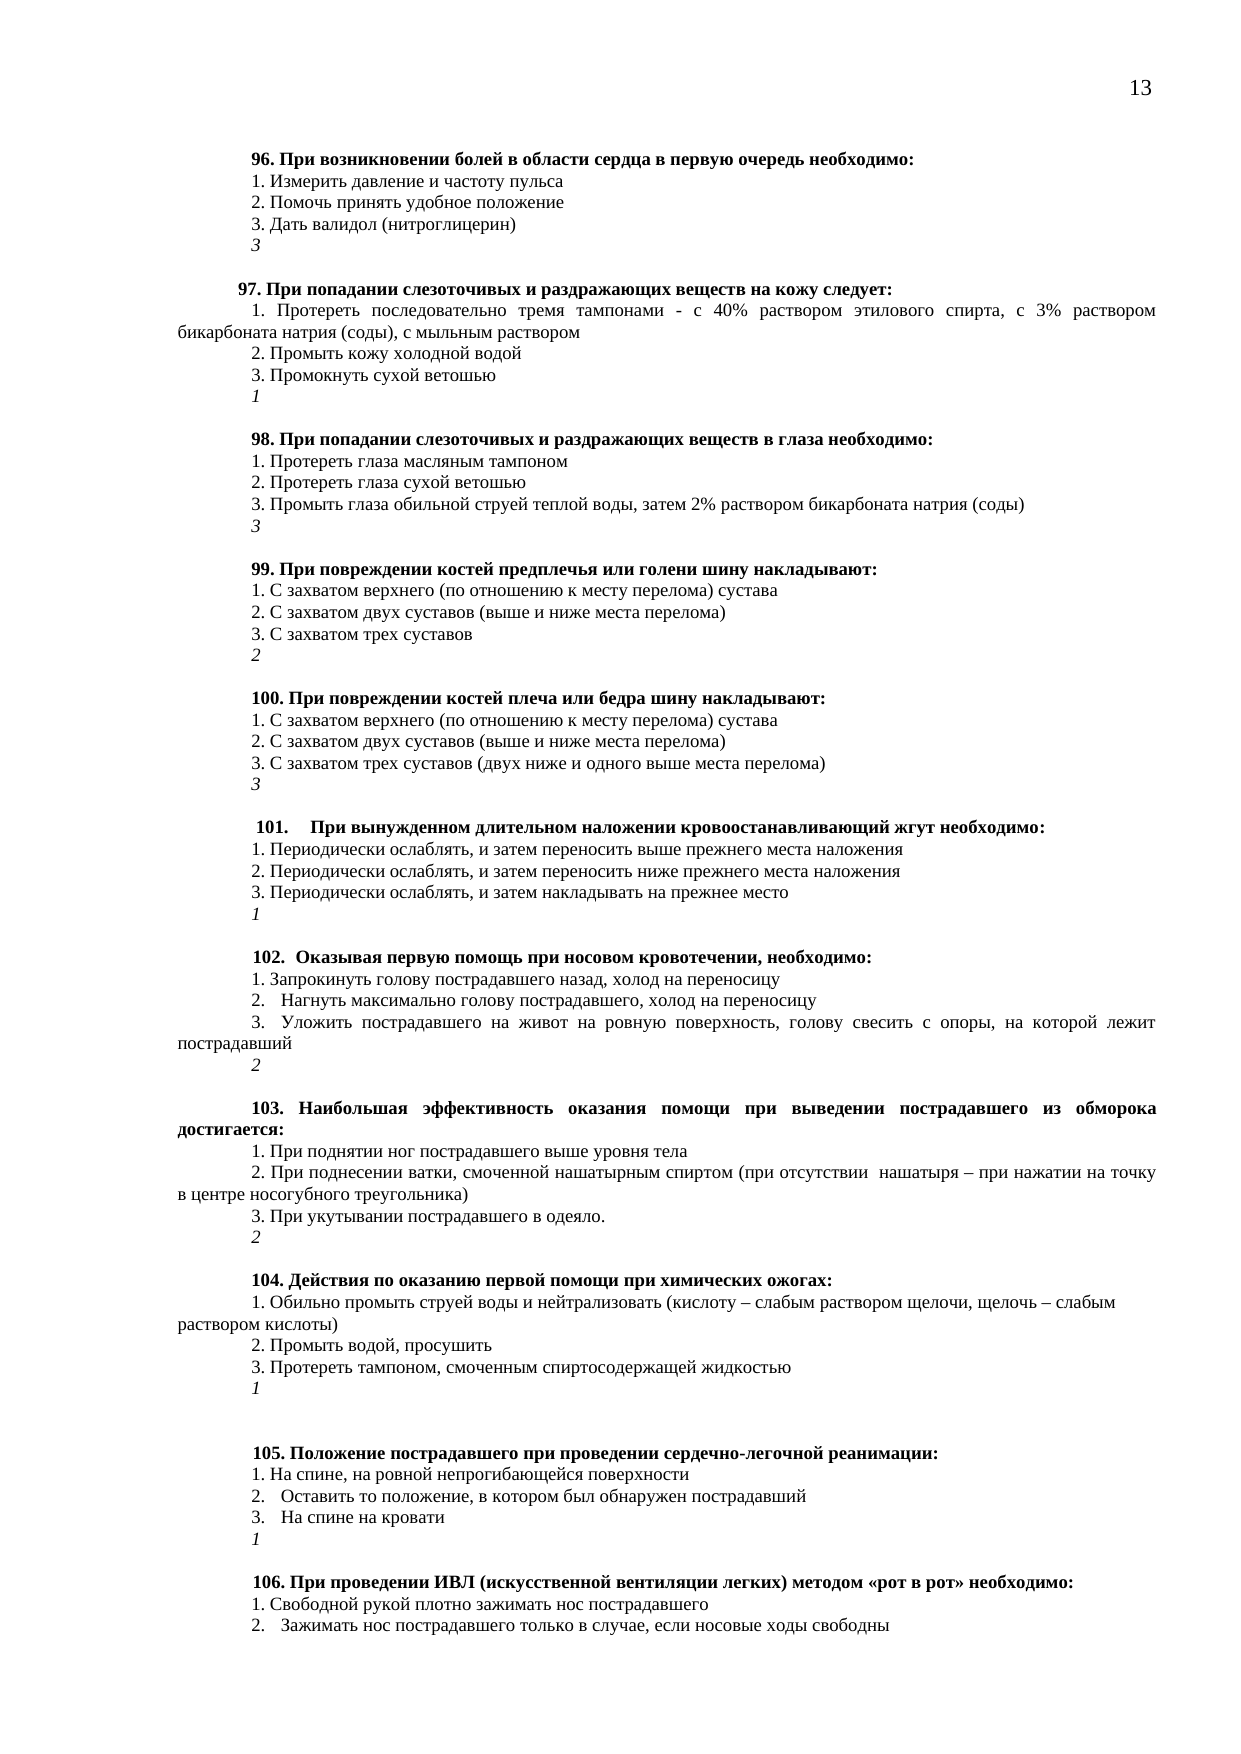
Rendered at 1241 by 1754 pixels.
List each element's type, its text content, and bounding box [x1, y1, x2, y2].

text 1. Периодически ослаблять, и затем переносить выше прежнего места наложения [177, 838, 1158, 859]
text 3. При укутывании пострадавшего в одеяло. [177, 1204, 1158, 1226]
text 2. С захватом двух суставов (выше и ниже места перелома) [177, 601, 1158, 622]
text 3. На спине на кровати [177, 1506, 1158, 1528]
text 3. С захватом трех суставов [177, 622, 1158, 644]
text 2 [177, 1226, 1158, 1248]
text 2 [177, 1054, 1158, 1075]
text 1 [177, 1377, 1158, 1399]
text 1. С захватом верхнего (по отношению к месту перелома) сустава [177, 709, 1158, 730]
text 1. Протереть глаза масляным тампоном [177, 450, 1158, 471]
text 2. Промыть водой, просушить [177, 1334, 1158, 1356]
text 3. Периодически ослаблять, и затем накладывать на прежнее место [177, 881, 1158, 903]
text 100. При повреждении костей плеча или бедра шину накладывают: [177, 687, 1158, 709]
text 103. Наибольшая эффективность оказания помощи при выведении пострадавшего из обморока достигается: [177, 1097, 1158, 1140]
text 1. Свободной рукой плотно зажимать нос пострадавшего [177, 1593, 1158, 1614]
text 1 [177, 1528, 1158, 1549]
text 3 [177, 514, 1158, 536]
text 2. Нагнуть максимально голову пострадавшего, холод на переносицу [177, 989, 1158, 1011]
text 104. Действия по оказанию первой помощи при химических ожогах: [177, 1269, 1158, 1291]
text 1. Запрокинуть голову пострадавшего назад, холод на переносицу [177, 967, 1158, 989]
text 1. При поднятии ног пострадавшего выше уровня тела [177, 1140, 1158, 1161]
text 2. Периодически ослаблять, и затем переносить ниже прежнего места наложения [177, 859, 1158, 881]
text 2. С захватом двух суставов (выше и ниже места перелома) [177, 730, 1158, 752]
text 2. Помочь принять удобное положение [177, 191, 1158, 213]
text 105. Положение пострадавшего при проведении сердечно-легочной реанимации: [177, 1442, 1158, 1463]
text 2. При поднесении ватки, смоченной нашатырным спиртом (при отсутствии нашатыря – при нажатии на точку в центре носогубного треугольника) [177, 1161, 1158, 1204]
text 3. Уложить пострадавшего на живот на ровную поверхность, голову свесить с опоры, на которой лежит пострадавший [177, 1011, 1158, 1054]
text 97. При попадании слезоточивых и раздражающих веществ на кожу следует: [176, 277, 1158, 299]
text 1 [177, 385, 1158, 407]
text 98. При попадании слезоточивых и раздражающих веществ в глаза необходимо: [177, 428, 1158, 450]
text 3. Промыть глаза обильной струей теплой воды, затем 2% раствором бикарбоната натрия (соды) [177, 493, 1158, 514]
text 1. Протереть последовательно тремя тампонами - с 40% раствором этилового спирта, с 3% раствором бикарбоната натрия (соды), с мыльным раствором [177, 299, 1158, 342]
text 1. На спине, на ровной непрогибающейся поверхности [177, 1463, 1158, 1485]
text 2. Оставить то положение, в котором был обнаружен пострадавший [177, 1485, 1158, 1506]
text 102. Оказывая первую помощь при носовом кровотечении, необходимо: [177, 946, 1158, 967]
text 2. Промыть кожу холодной водой [177, 342, 1158, 364]
text 3 [177, 773, 1158, 795]
text 96. При возникновении болей в области сердца в первую очередь необходимо: [177, 148, 1158, 169]
text 99. При повреждении костей предплечья или голени шину накладывают: [177, 558, 1158, 579]
text 3. Промокнуть сухой ветошью [177, 364, 1158, 385]
text 2. Протереть глаза сухой ветошью [177, 471, 1158, 493]
text 3. Протереть тампоном, смоченным спиртосодержащей жидкостью [177, 1356, 1158, 1377]
text 1. Измерить давление и частоту пульса [177, 169, 1158, 191]
text 3. Дать валидол (нитроглицерин) [177, 213, 1158, 234]
text 2. Зажимать нос пострадавшего только в случае, если носовые ходы свободны [177, 1614, 1158, 1636]
text 2 [177, 644, 1158, 666]
text 1. С захватом верхнего (по отношению к месту перелома) сустава [177, 579, 1158, 601]
text 101. При вынужденном длительном наложении кровоостанавливающий жгут необходимо: [179, 816, 1158, 838]
text 1 [177, 903, 1158, 924]
text 1. Обильно промыть струей воды и нейтрализовать (кислоту – слабым раствором щелочи, щелочь – слабым раствором кислоты) [177, 1291, 1158, 1334]
text 3. С захватом трех суставов (двух ниже и одного выше места перелома) [177, 752, 1158, 773]
text 3 [177, 234, 1158, 256]
text 106. При проведении ИВЛ (искусственной вентиляции легких) методом «рот в рот» необходимо: [177, 1571, 1158, 1593]
